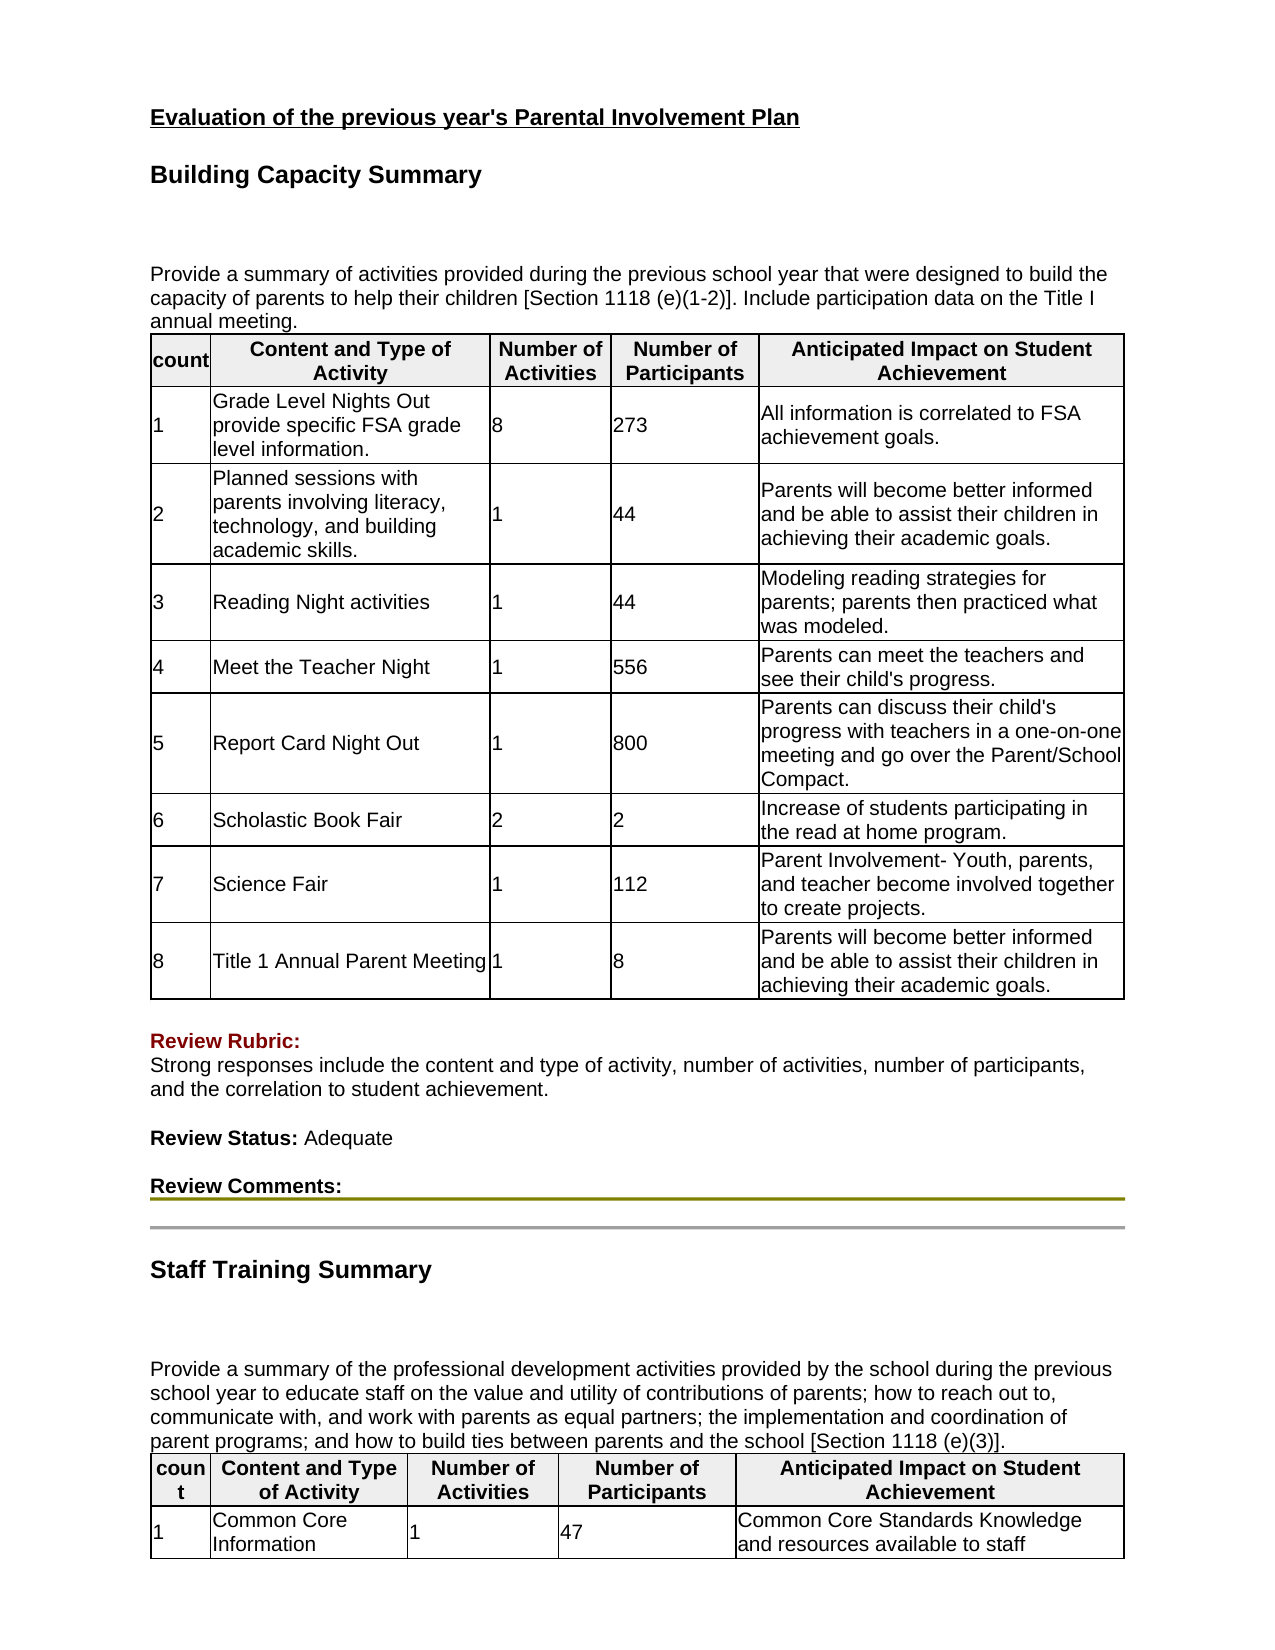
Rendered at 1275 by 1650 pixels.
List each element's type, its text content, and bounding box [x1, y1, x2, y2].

table_cell 1 [491, 641, 610, 692]
table_cell Title 1 Annual Parent Meeting [211, 923, 489, 998]
table_header Content and Type of Activity [211, 1454, 407, 1505]
text Provide a summary of activities provided during the previous school year that were designed to build the capacity of parents to help their children [Section 1118 (e)(1-2)]. Include participation data on the Title I annual meeting. [150, 213, 1125, 333]
table_cell Parents can meet the teachers and see their child's progress. [760, 641, 1123, 692]
table_cell Parents can discuss their child's progress with teachers in a one-on-one meeting and go over the Parent/School Compact. [760, 694, 1123, 793]
text Provide a summary of the professional development activities provided by the school during the previous school year to educate staff on the value and utility of contributions of parents; how to reach out to, communicate with, and work with parents as equal partners; the implementation and coordination of parent programs; and how to build ties between parents and the school [Section 1118 (e)(3)]. [150, 1309, 1125, 1452]
table_cell 8 [152, 923, 210, 998]
table_header Number of Participants [612, 335, 758, 386]
table_cell 1 [491, 847, 610, 922]
table_cell 6 [152, 794, 210, 845]
table_header Anticipated Impact on Student Achievement [760, 335, 1123, 386]
table_cell 5 [152, 694, 210, 793]
table_cell Common Core Standards Knowledge and resources available to staff [737, 1507, 1123, 1558]
table_cell 2 [152, 464, 210, 563]
table_cell 1 [491, 565, 610, 639]
table_cell Parents will become better informed and be able to assist their children in achieving their academic goals. [760, 464, 1123, 563]
subtitle Evaluation of the previous year's Parental Involvement Plan [150, 104, 1125, 131]
table_cell Parent Involvement- Youth, parents, and teacher become involved together to create projects. [760, 847, 1123, 922]
text Review Status: Adequate Review Comments: [150, 1126, 1125, 1197]
table_header count [152, 1454, 210, 1505]
text Staff Training Summary [150, 1255, 1125, 1284]
table_cell 1 [152, 1507, 210, 1558]
table_cell Report Card Night Out [211, 694, 489, 793]
table_cell 3 [152, 565, 210, 639]
table_cell 800 [612, 694, 758, 793]
table_cell 2 [491, 794, 610, 845]
table_header Number of Activities [408, 1454, 558, 1505]
table_cell 273 [612, 387, 758, 462]
table_header Number of Activities [491, 335, 610, 386]
table_header Number of Participants [559, 1454, 735, 1505]
table_cell 556 [612, 641, 758, 692]
table_cell 1 [491, 694, 610, 793]
text Building Capacity Summary [150, 160, 1125, 188]
table_cell Reading Night activities [211, 565, 489, 639]
table_cell Grade Level Nights Out provide specific FSA grade level information. [211, 387, 489, 462]
table_cell Modeling reading strategies for parents; parents then practiced what was modeled. [760, 565, 1123, 639]
table_cell 1 [152, 387, 210, 462]
table_header Content and Type of Activity [211, 335, 489, 386]
table_cell 7 [152, 847, 210, 922]
table_cell 112 [612, 847, 758, 922]
table_cell 44 [612, 464, 758, 563]
table_cell Meet the Teacher Night [211, 641, 489, 692]
table_cell 1 [408, 1507, 558, 1558]
table_cell Science Fair [211, 847, 489, 922]
table_cell Common Core Information [211, 1507, 407, 1558]
table_cell 1 [491, 923, 610, 998]
table_cell All information is correlated to FSA achievement goals. [760, 387, 1123, 462]
text Review Rubric: Strong responses include the content and type of activity, number of activities, number of participants, and the correlation to student achievement. [150, 1029, 1125, 1101]
table_header count [152, 335, 210, 386]
table_cell Planned sessions with parents involving literacy, technology, and building academic skills. [211, 464, 489, 563]
table_cell 1 [491, 464, 610, 563]
table_cell 47 [559, 1507, 735, 1558]
table_cell 2 [612, 794, 758, 845]
table_cell 4 [152, 641, 210, 692]
table_cell Scholastic Book Fair [211, 794, 489, 845]
table_header Anticipated Impact on Student Achievement [737, 1454, 1123, 1505]
table_cell 44 [612, 565, 758, 639]
table_cell 8 [612, 923, 758, 998]
table_cell 8 [491, 387, 610, 462]
table_cell Increase of students participating in the read at home program. [760, 794, 1123, 845]
table_cell Parents will become better informed and be able to assist their children in achieving their academic goals. [760, 923, 1123, 998]
